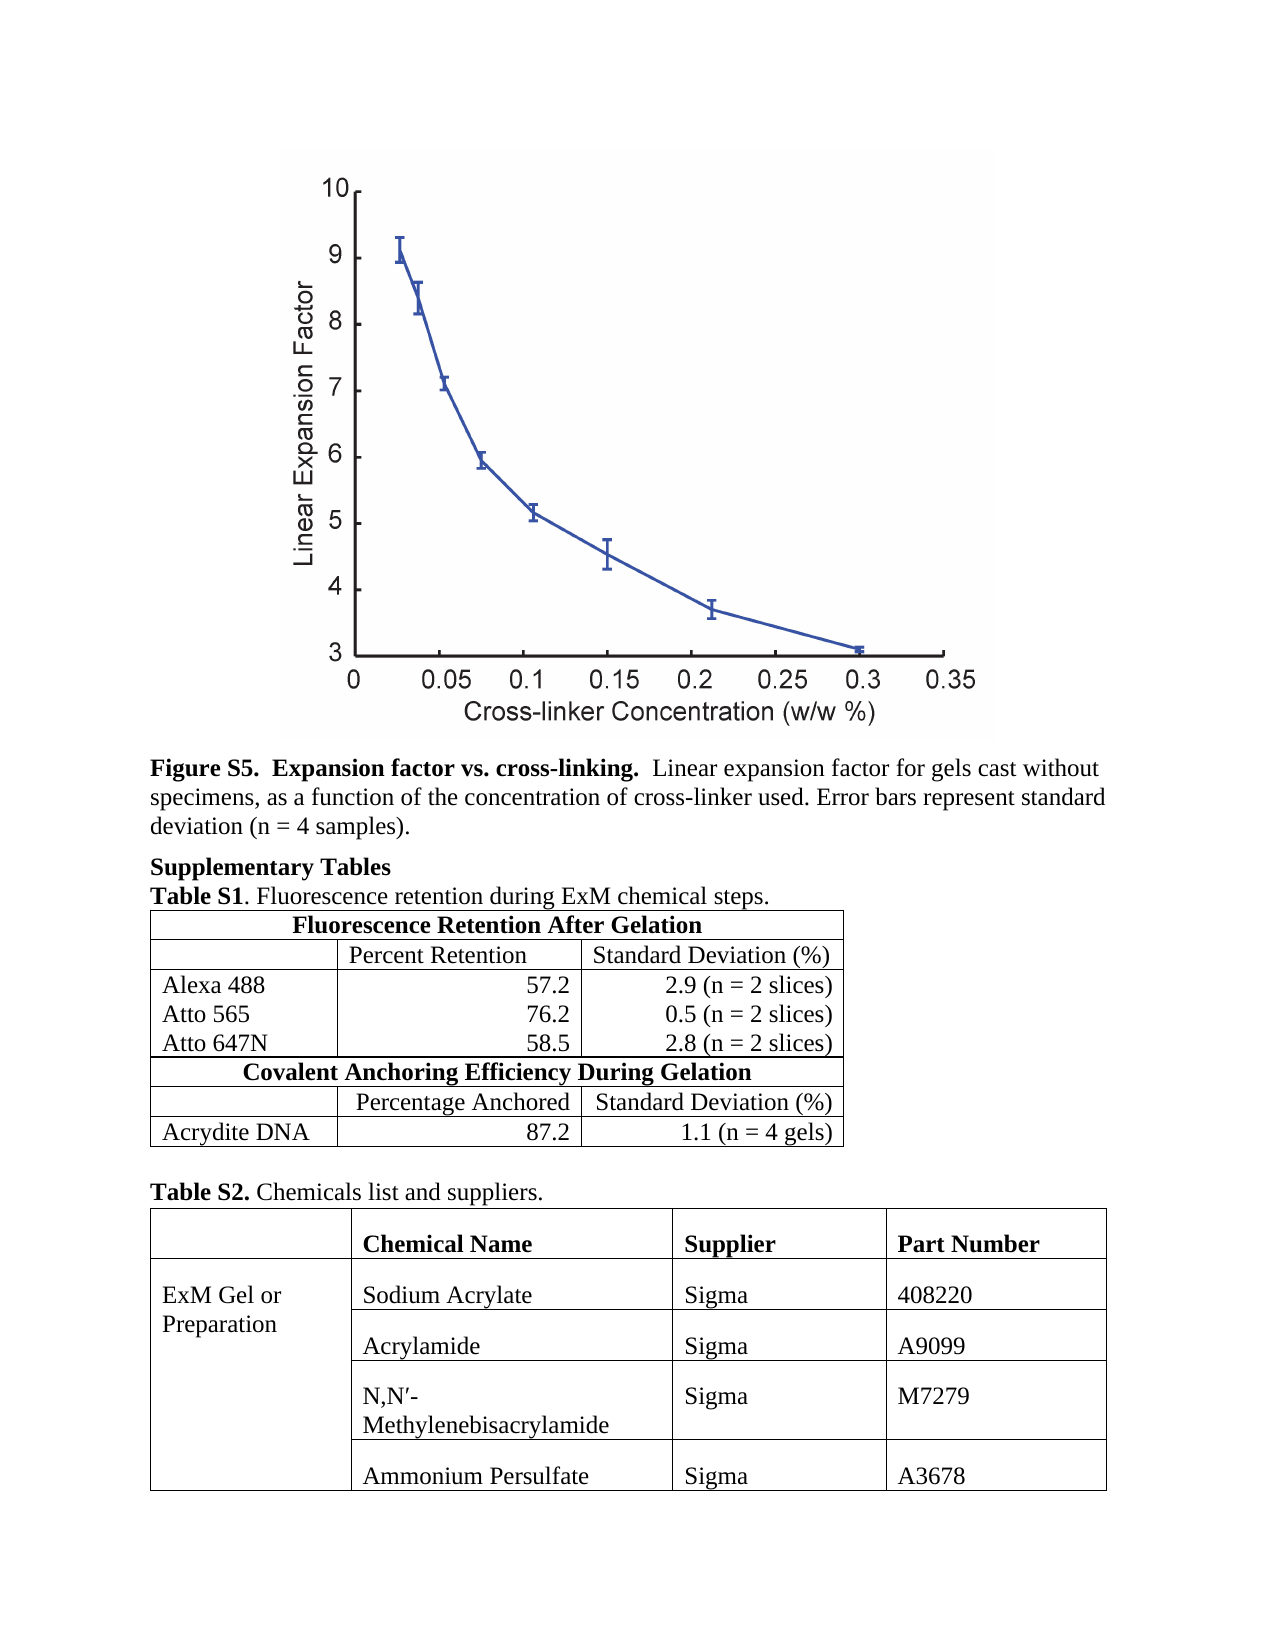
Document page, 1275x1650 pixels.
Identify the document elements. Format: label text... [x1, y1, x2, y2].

table_cell Alexa 488 [151, 970, 337, 999]
table_cell Sigma [673, 1310, 886, 1359]
table_cell Standard Deviation (%) [582, 940, 843, 969]
table_header Chemical Name [352, 1209, 672, 1258]
table_cell [151, 940, 337, 969]
table_cell A3678 [887, 1440, 1106, 1489]
table_header Part Number [887, 1209, 1106, 1258]
table_cell 57.2 [338, 970, 581, 999]
table_cell Sodium Acrylate [352, 1259, 672, 1309]
table_cell 408220 [887, 1259, 1106, 1309]
table_cell Sigma [673, 1259, 886, 1309]
table_cell [151, 1087, 337, 1116]
table_cell 76.2 [338, 999, 581, 1028]
text Table S1. Fluorescence retention during ExM chemical steps. [150, 881, 1125, 909]
text Table S2. Chemicals list and suppliers. [150, 1177, 1125, 1206]
table_cell 1.1 (n = 4 gels) [582, 1117, 843, 1146]
table_cell Sigma [673, 1440, 886, 1489]
table_header Supplier [673, 1209, 886, 1258]
table_cell M7279 [887, 1361, 1106, 1439]
table_cell Standard Deviation (%) [582, 1087, 843, 1116]
table_cell Sigma [673, 1361, 886, 1439]
table_cell 0.5 (n = 2 slices) [582, 999, 843, 1028]
table_cell 58.5 [338, 1028, 581, 1056]
table_cell A9099 [887, 1310, 1106, 1359]
table_cell Percentage Anchored [338, 1087, 581, 1116]
picture [279, 150, 996, 741]
table_cell Covalent Anchoring Efficiency During Gelation [151, 1058, 843, 1086]
table_cell Atto 647N [151, 1028, 337, 1056]
table_cell 87.2 [338, 1117, 581, 1146]
table_cell Ammonium Persulfate [352, 1440, 672, 1489]
table_cell Atto 565 [151, 999, 337, 1028]
table_cell 2.9 (n = 2 slices) [582, 970, 843, 999]
table_cell N,N′-Methylenebisacrylamide [352, 1361, 672, 1439]
text Supplementary Tables [150, 852, 1125, 881]
table_header Fluorescence Retention After Gelation [151, 911, 843, 939]
table_cell Acrydite DNA [151, 1117, 337, 1146]
table_cell ExM Gel or Preparation [151, 1259, 351, 1489]
table_header [151, 1209, 351, 1258]
table_cell Percent Retention [338, 940, 581, 969]
table_cell Acrylamide [352, 1310, 672, 1359]
table_cell 2.8 (n = 2 slices) [582, 1028, 843, 1056]
text Figure S5. Expansion factor vs. cross-linking. Linear expansion factor for gels cast without specimens, as a function of the concentration of cross-linker used. Error bars represent standard deviation (n = 4 samples). [150, 753, 1125, 839]
